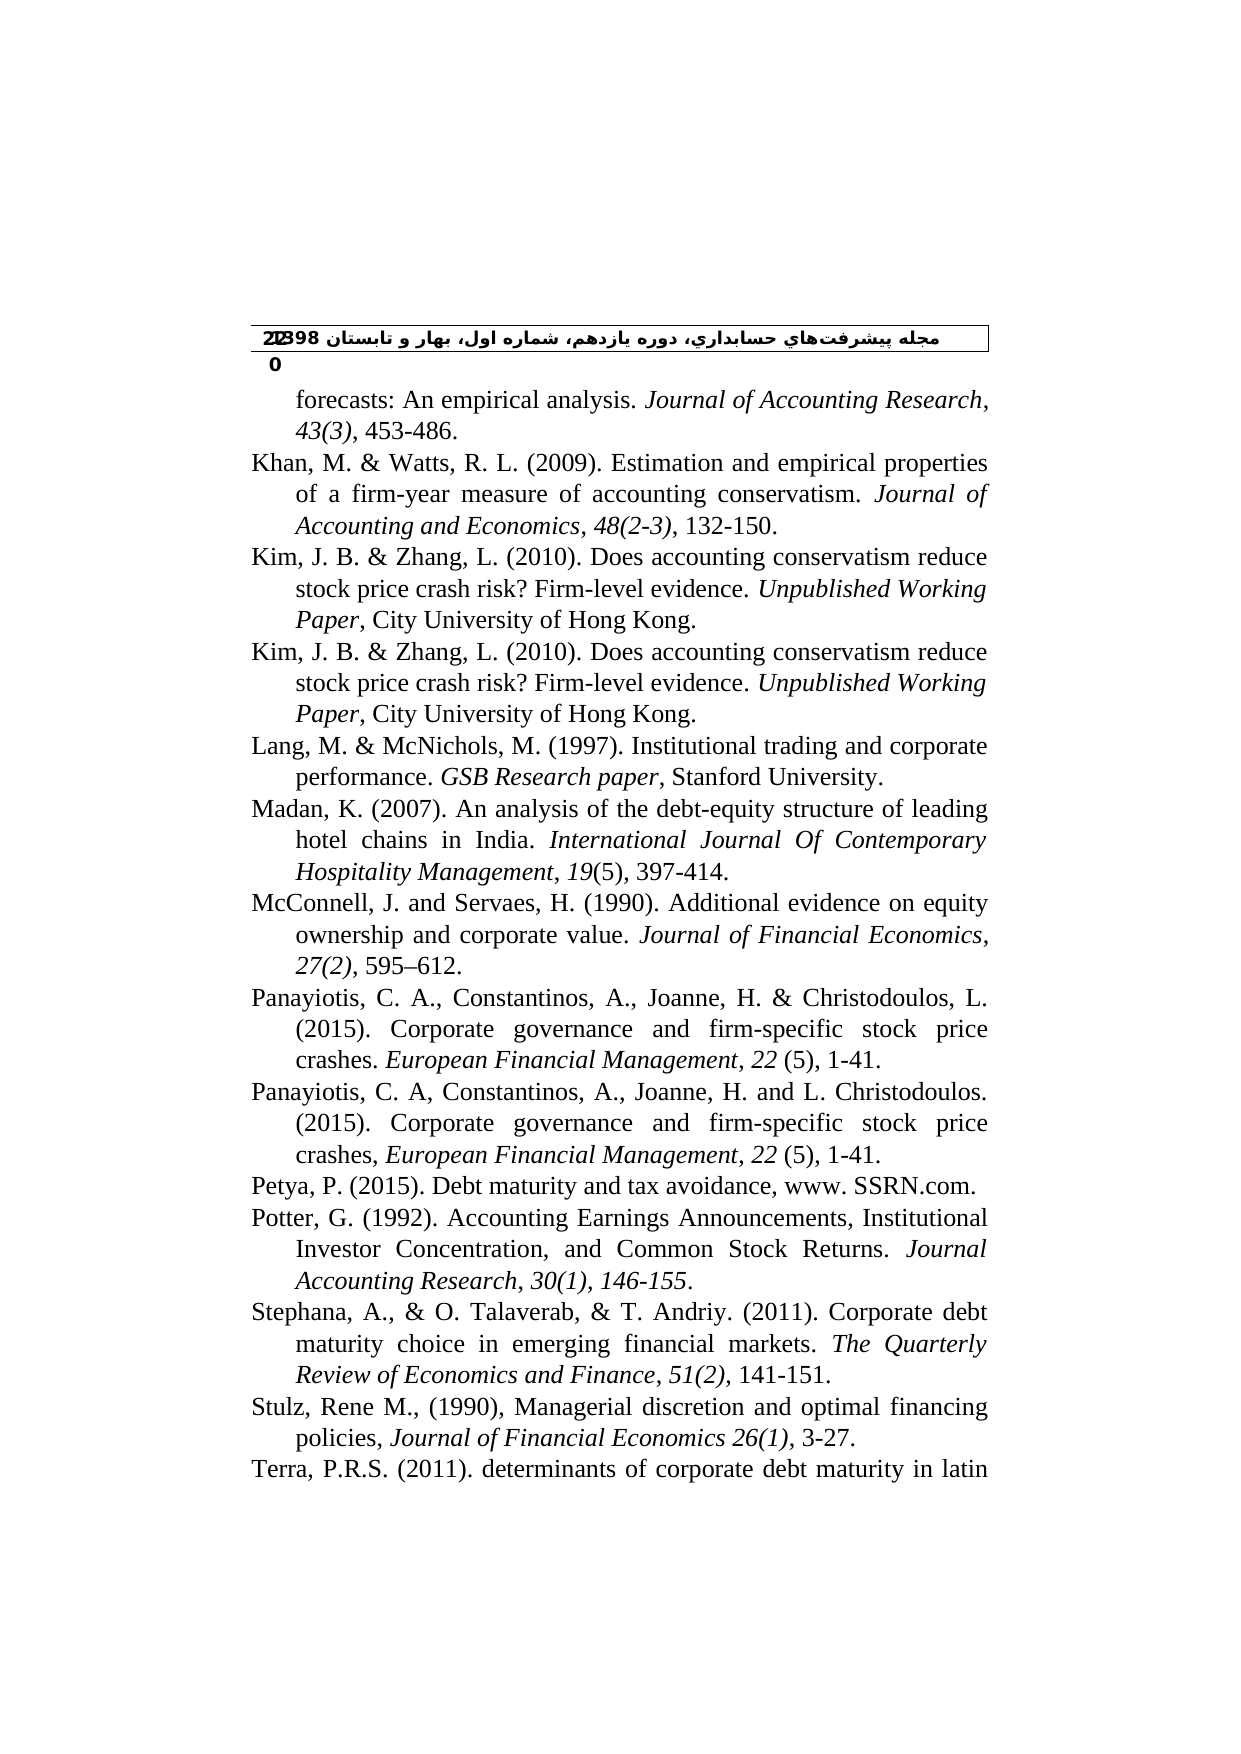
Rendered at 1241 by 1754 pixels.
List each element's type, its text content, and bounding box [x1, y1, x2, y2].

text Panayiotis, C. A, Constantinos, A., Joanne, H. and L. Christodoulos. (2015). Corporate governance and firm-specific stock price crashes, European Financial Management, 22 (5), 1-41. [251, 1076, 989, 1169]
text Khan, M. & Watts, R. L. (2009). Estimation and empirical properties of a firm-year measure of accounting conservatism. Journal of Accounting and Economics, 48(2-3), 132-150. [251, 447, 989, 540]
text Stephana, A., & O. Talaverab, & T. Andriy. (2011). Corporate debt maturity choice in emerging financial markets. The Quarterly Review of Economics and Finance, 51(2), 141-151. [251, 1296, 989, 1389]
text Lang, M. & McNichols, M. (1997). Institutional trading and corporate performance. GSB Research paper, Stanford University. [251, 730, 989, 791]
text Potter, G. (1992). Accounting Earnings Announcements, Institutional Investor Concentration, and Common Stock Returns. Journal Accounting Research, 30(1), 146-155. [251, 1202, 989, 1295]
text Panayiotis, C. A., Constantinos, A., Joanne, H. & Christodoulos, L. (2015). Corporate governance and firm-specific stock price crashes. European Financial Management, 22 (5), 1-41. [251, 982, 989, 1074]
text McConnell, J. and Servaes, H. (1990). Additional evidence on equity ownership and corporate value. Journal of Financial Economics, 27(2), 595–612. [251, 887, 989, 980]
text Kim, J. B. & Zhang, L. (2010). Does accounting conservatism reduce stock price crash risk? Firm-level evidence. Unpublished Working Paper, City University of Hong Kong. [251, 636, 989, 728]
text Madan, K. (2007). An analysis of the debt-equity structure of leading hotel chains in India. International Journal Of Contemporary Hospitality Management, 19(5), 397-414. [251, 793, 989, 886]
text Kim, J. B. & Zhang, L. (2010). Does accounting conservatism reduce stock price crash risk? Firm-level evidence. Unpublished Working Paper, City University of Hong Kong. [251, 541, 989, 634]
text Stulz, Rene M., (1990), Managerial discretion and optimal financing policies, Journal of Financial Economics 26(1), 3-27. [251, 1391, 989, 1452]
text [251, 384, 989, 445]
text Petya, P. (2015). Debt maturity and tax avoidance, www. SSRN.com. [251, 1170, 989, 1200]
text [251, 1453, 989, 1483]
